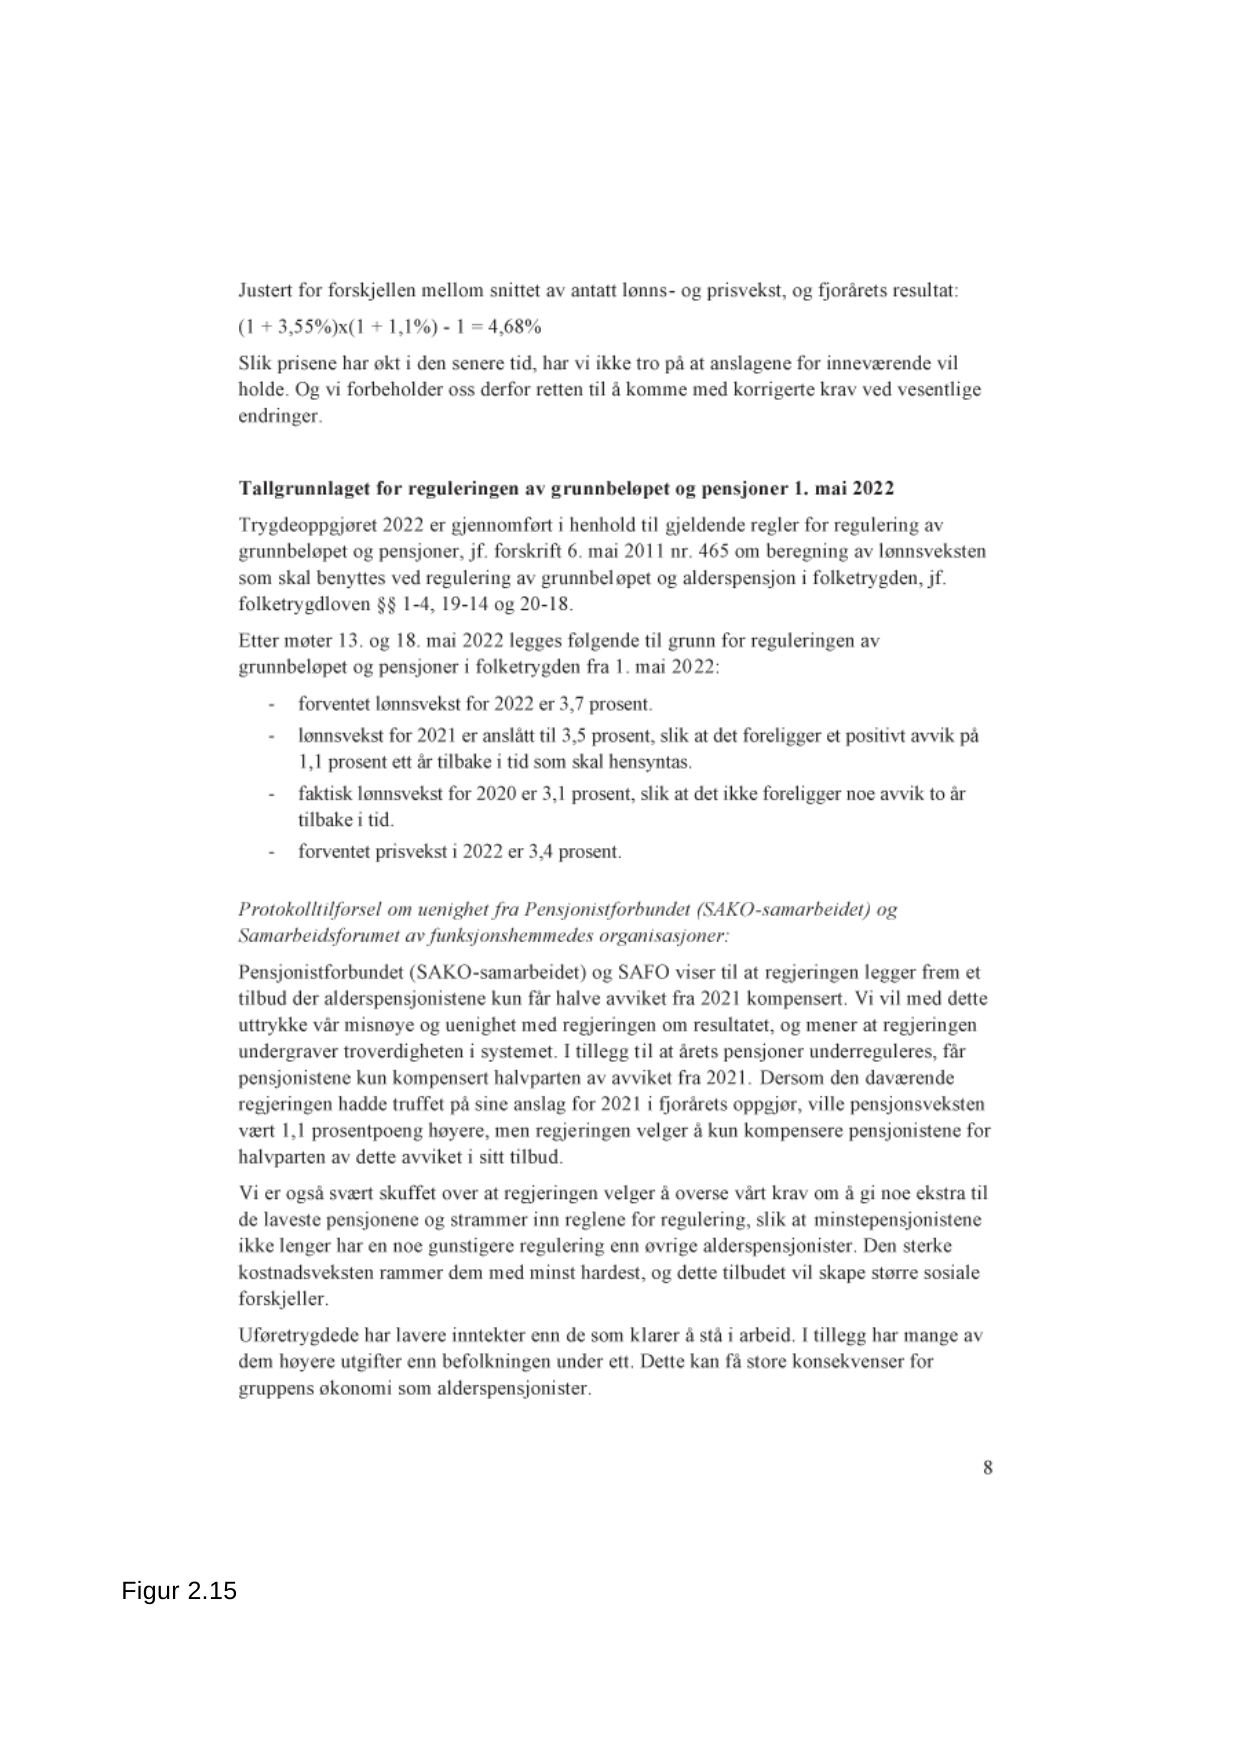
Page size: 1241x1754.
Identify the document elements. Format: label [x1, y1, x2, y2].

picture [121, 159, 1110, 1560]
